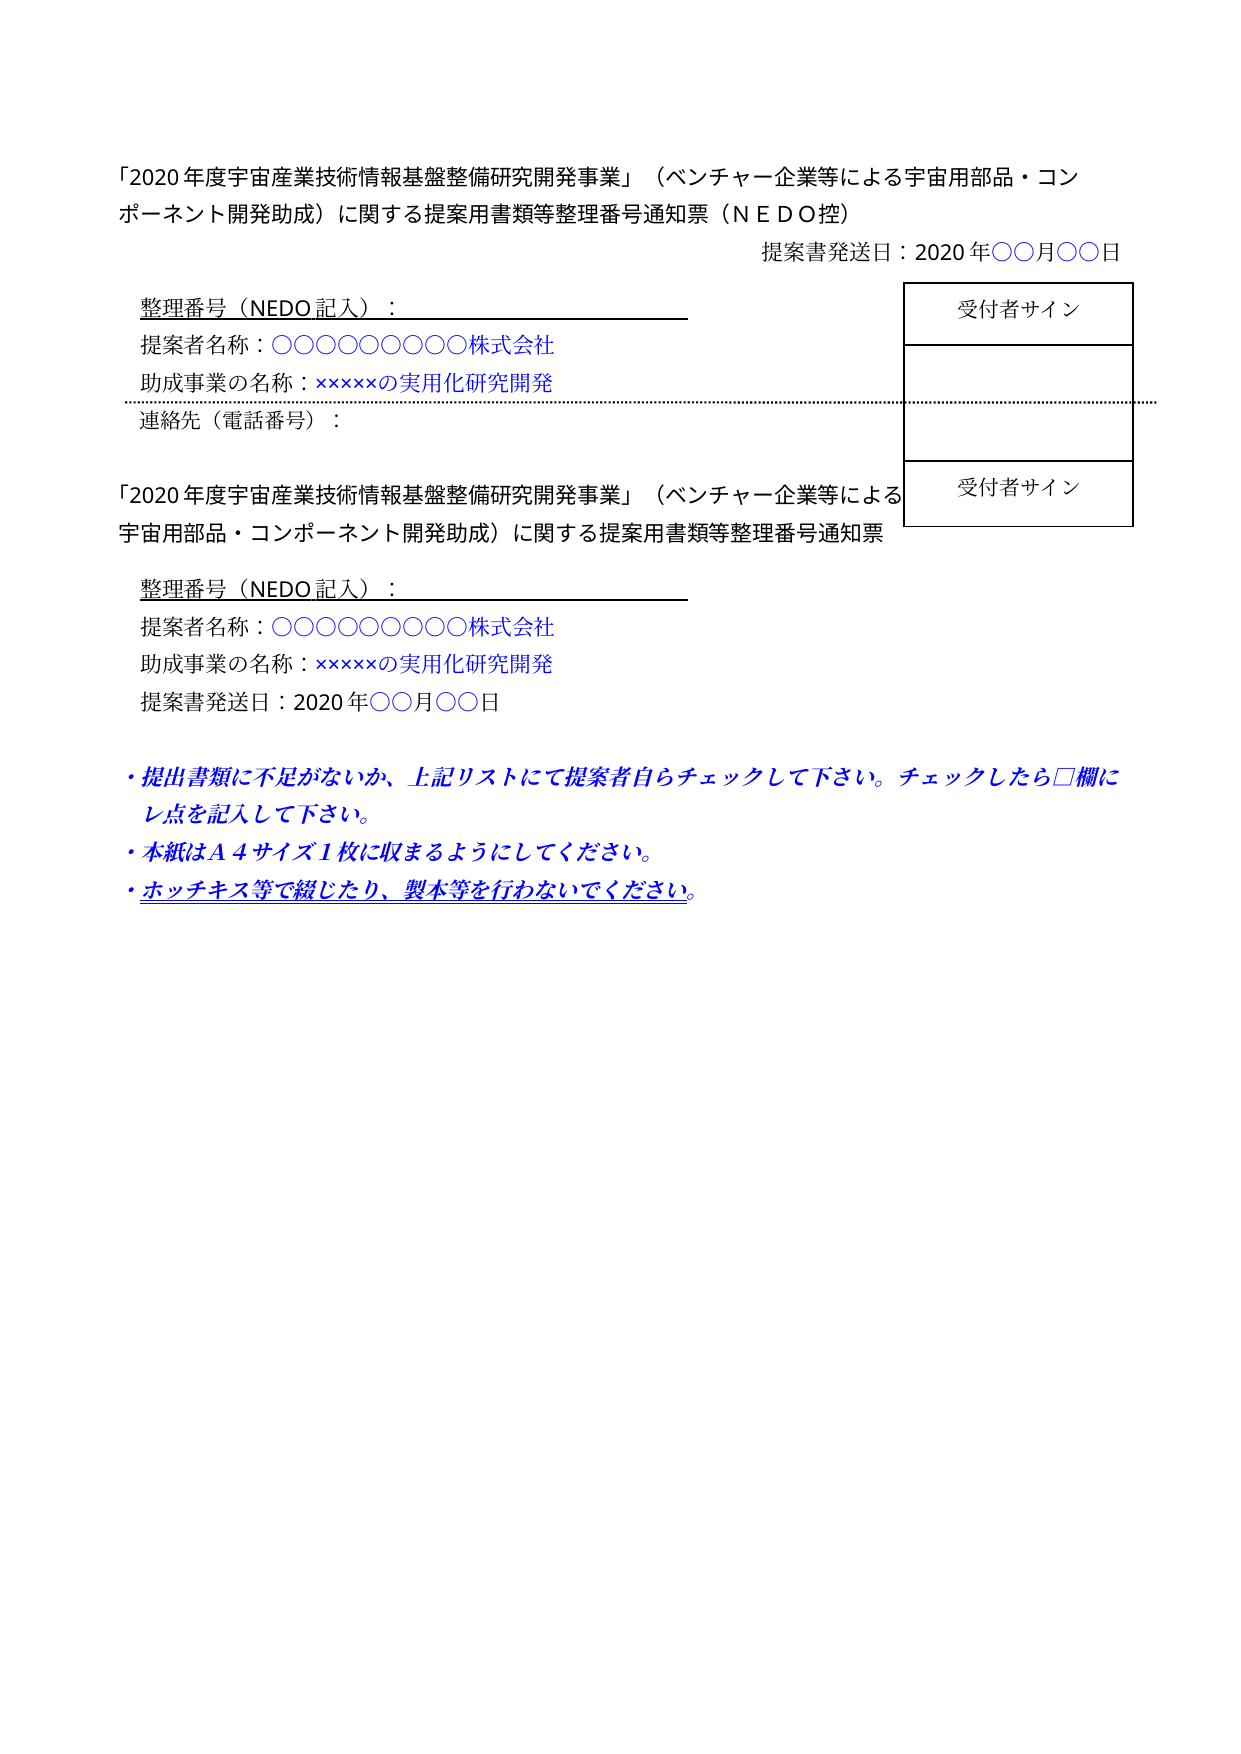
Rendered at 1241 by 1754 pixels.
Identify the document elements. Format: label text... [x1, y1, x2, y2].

text 提案書発送日：2020年○○月○○日 [118, 232, 1122, 269]
text 助成事業の名称：×××××の実用化研究開発 [118, 363, 903, 401]
text ・本紙はＡ４サイズ１枚に収まるようにしてください。 [118, 832, 1122, 869]
text 連絡先（電話番号）： [118, 401, 903, 438]
text 提案書発送日：2020年○○月○○日 [118, 682, 1122, 719]
text ｢2020年度宇宙産業技術情報基盤整備研究開発事業」（ベンチャー企業等による [118, 476, 903, 513]
text 助成事業の名称：×××××の実用化研究開発 [118, 644, 1122, 682]
text 宇宙用部品・コンポーネント開発助成）に関する提案用書類等整理番号通知票 [118, 513, 1122, 551]
text ・提出書類に不足がないか、上記リストにて提案者自らチェックして下さい。チェックしたら□欄にレ点を記入して下さい。 [118, 757, 1122, 832]
text 提案者名称：○○○○○○○○○株式会社 [118, 607, 1122, 644]
text ｢2020年度宇宙産業技術情報基盤整備研究開発事業」（ベンチャー企業等による宇宙用部品・コンポーネント開発助成）に関する提案用書類等整理番号通知票（ＮＥＤＯ控） [118, 157, 1122, 232]
text 提案者名称：○○○○○○○○○株式会社 [118, 326, 903, 363]
text 整理番号（NEDO記入）： [118, 569, 1122, 607]
text ・ホッチキス等で綴じたり、製本等を行わないでください。 [118, 869, 1122, 905]
text 整理番号（NEDO記入）： [118, 288, 903, 326]
